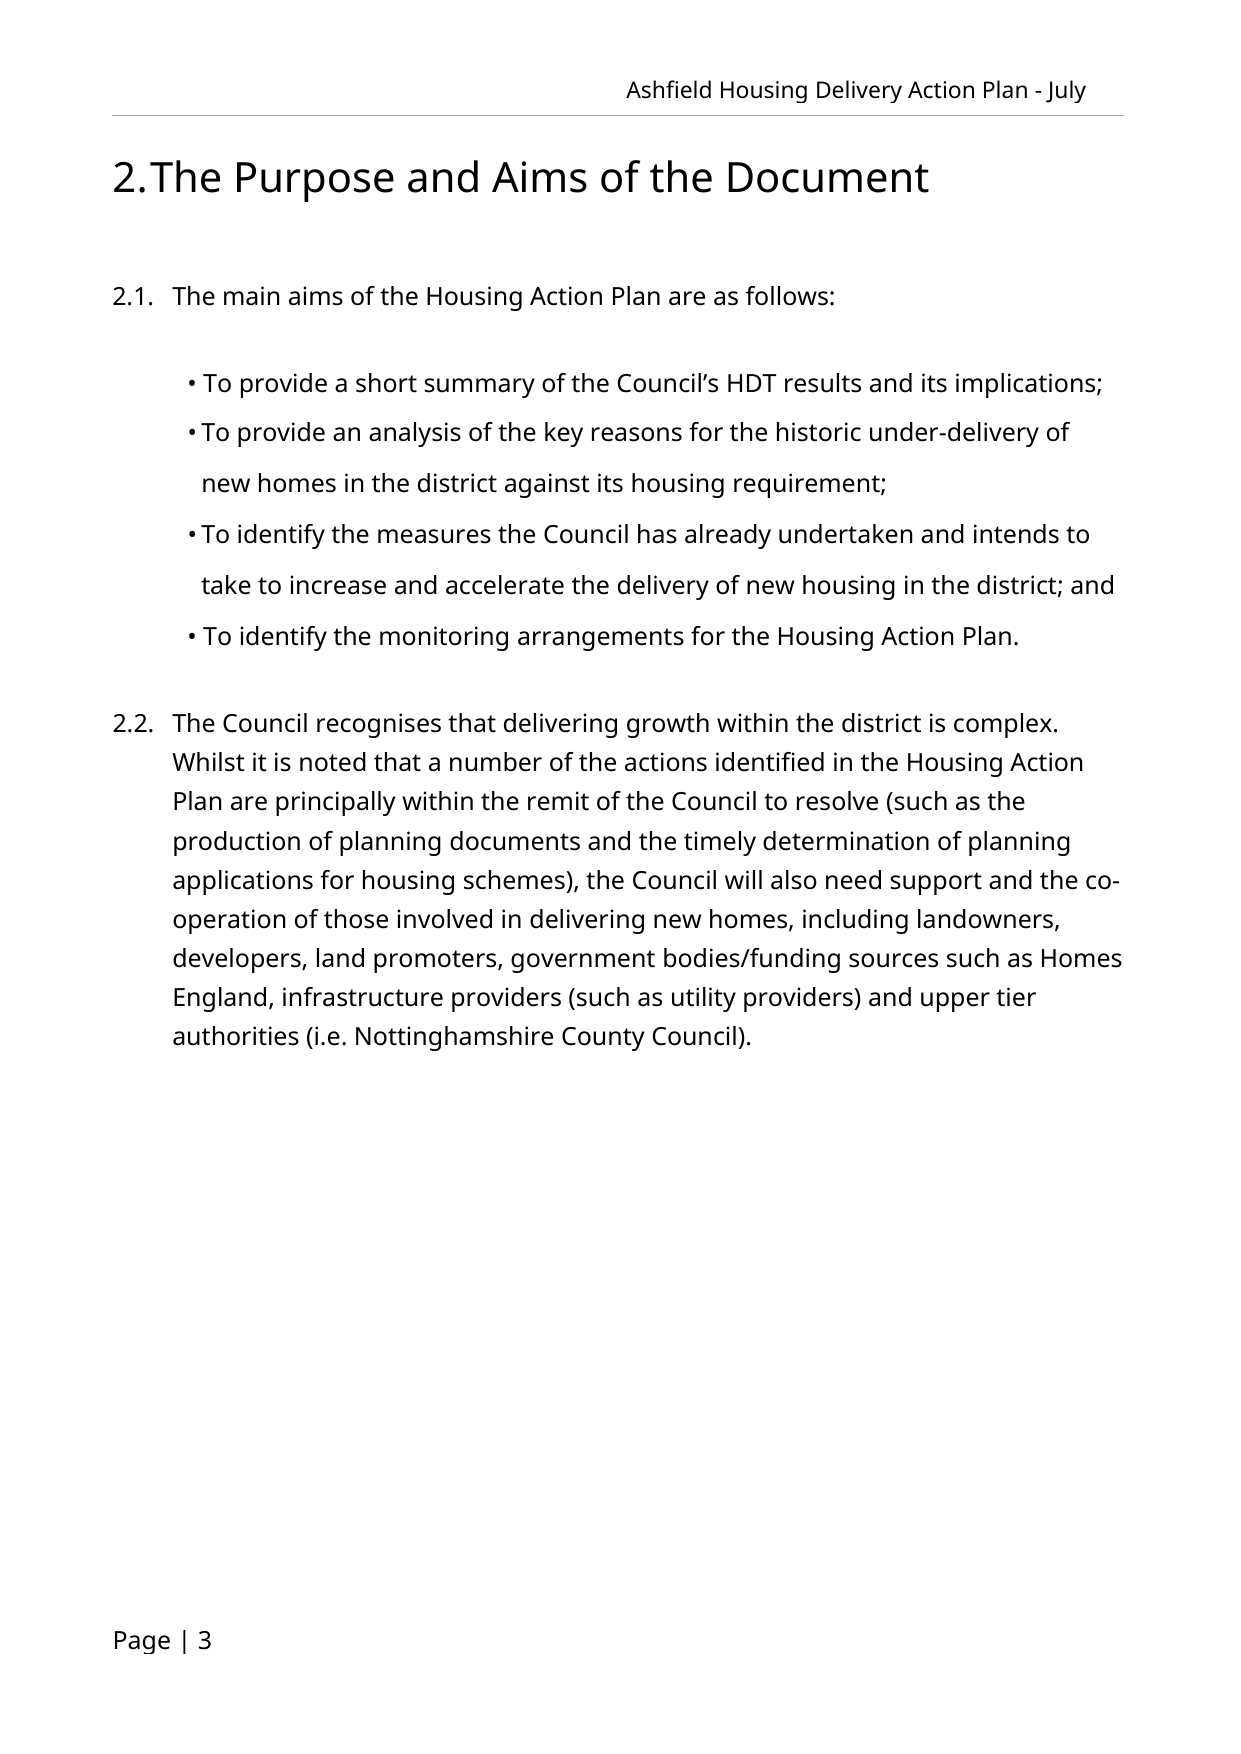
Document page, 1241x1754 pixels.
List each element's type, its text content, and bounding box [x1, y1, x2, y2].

list The main aims of the Housing Action Plan are as follows: [112, 279, 1223, 313]
list The Council recognises that delivering growth within the district is complex. Whilst it is noted that a number of the actions identified in the Housing Action Plan are principally within the remit of the Council to resolve (such as the production of planning documents and the timely determination of planning applications for housing schemes), the Council will also need support and the co-operation of those involved in delivering new homes, including landowners, developers, land promoters, government bodies/funding sources such as Homes England, infrastructure providers (such as utility providers) and upper tier authorities (i.e. Nottinghamshire County Council). [112, 706, 1125, 1053]
list To provide a short summary of the Council’s HDT results and its implications; [187, 366, 1223, 400]
list To identify the measures the Council has already undertaken and intends to take to increase and accelerate the delivery of new housing in the district; and [187, 516, 1123, 601]
list To provide an analysis of the key reasons for the historic under-delivery of new homes in the district against its housing requirement; [187, 414, 1074, 499]
subtitle The Purpose and Aims of the Document [112, 148, 1223, 205]
list To identify the monitoring arrangements for the Housing Action Plan. [187, 618, 1223, 652]
